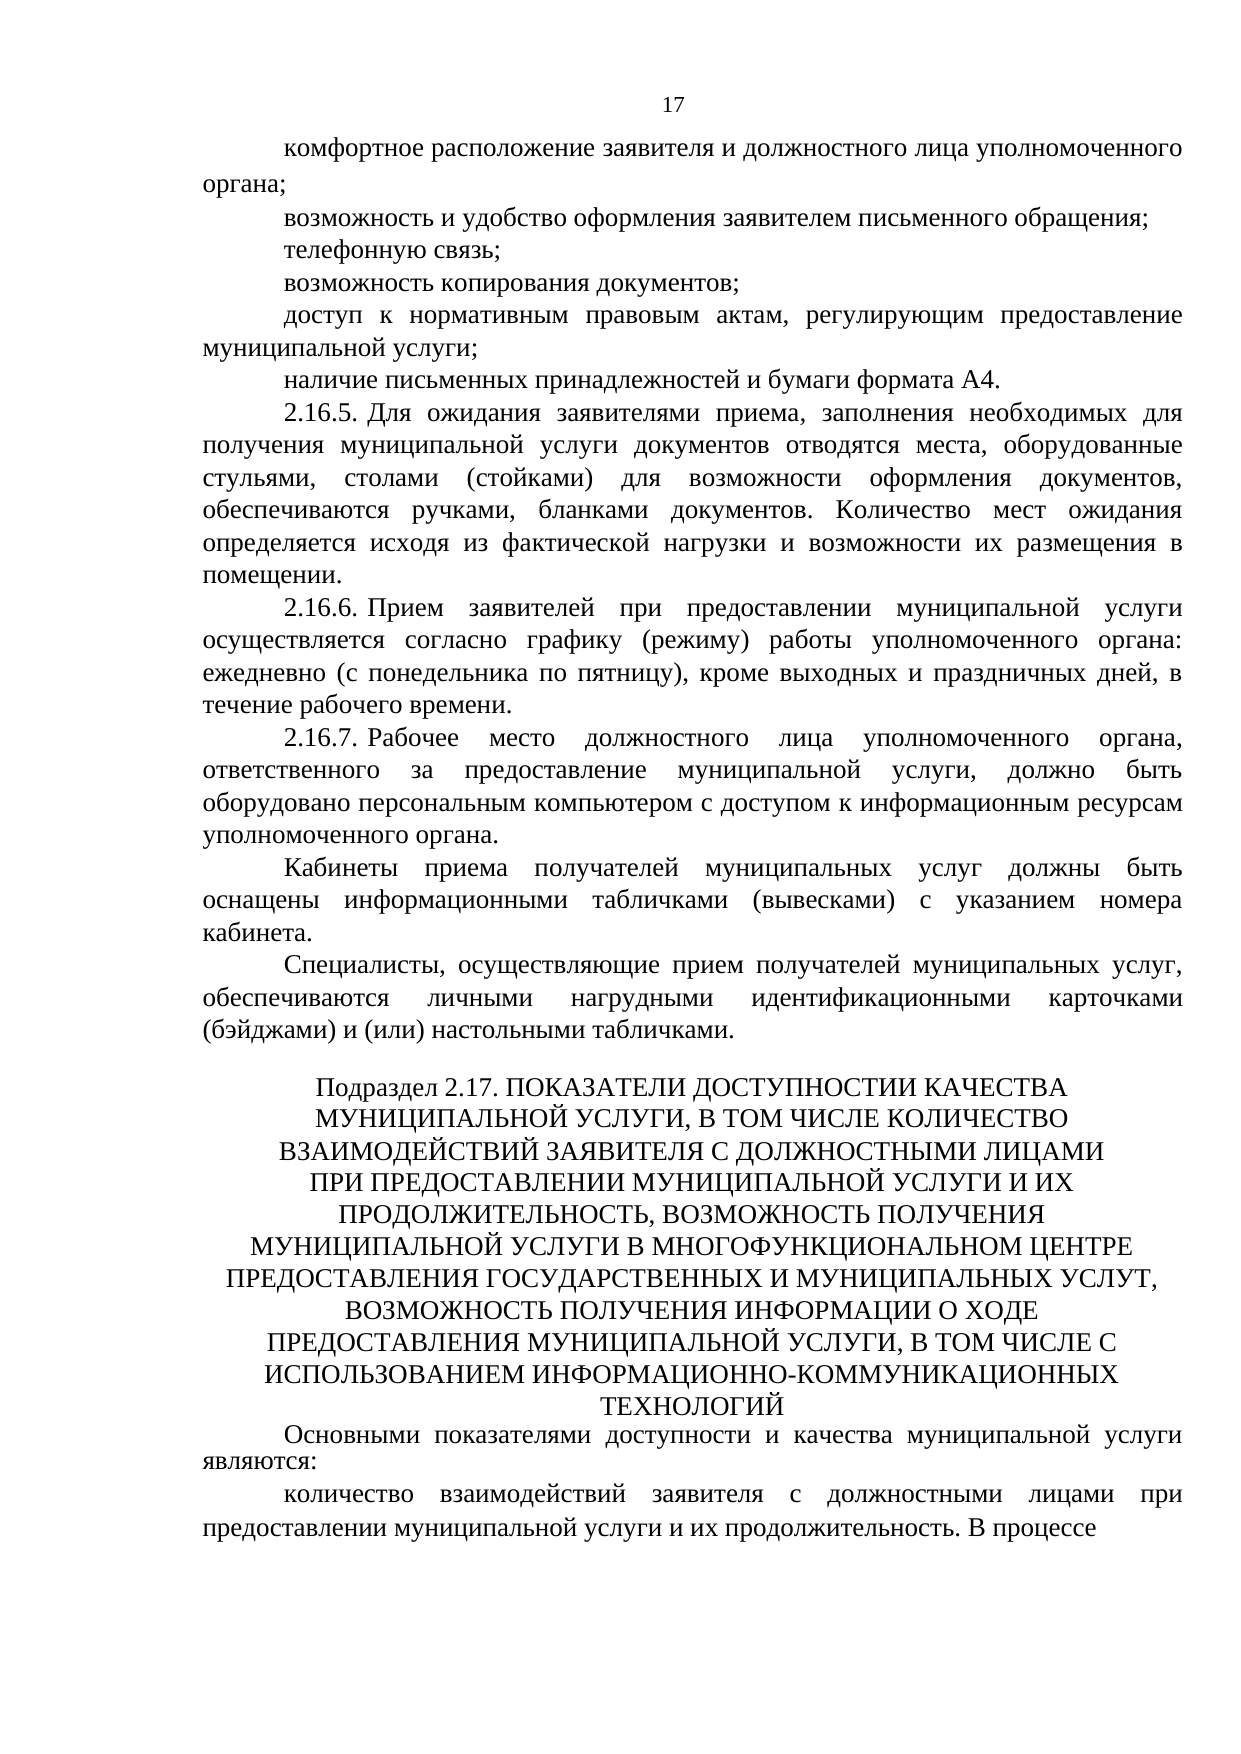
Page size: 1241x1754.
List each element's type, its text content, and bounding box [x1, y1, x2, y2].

text телефонную связь; [202, 232, 1184, 265]
list Для ожидания заявителями приема, заполнения необходимых для получения муниципальной услуги документов отводятся места, оборудованные стульями, столами (стойками) для возможности оформления документов, обеспечиваются ручками, бланками документов. Количество мест ожидания определяется исходя из фактической нагрузки и возможности их размещения в помещении. [202, 395, 1184, 590]
text 17 [662, 94, 685, 117]
text наличие письменных принадлежностей и бумаги формата А4. [202, 362, 1184, 395]
list Прием заявителей при предоставлении муниципальной услуги осуществляется согласно графику (режиму) работы уполномоченного органа: ежедневно (с понедельника по пятницу), кроме выходных и праздничных дней, в течение рабочего времени. [202, 590, 1184, 720]
text Кабинеты приема получателей муниципальных услуг должны быть оснащены информационными табличками (вывесками) с указанием номера кабинета. [202, 850, 1184, 947]
text возможность и удобство оформления заявителем письменного обращения; [202, 200, 1184, 232]
text возможность копирования документов; [202, 265, 1184, 297]
text доступ к нормативным правовым актам, регулирующим предоставление муниципальной услуги; [202, 297, 1184, 362]
text Подраздел 2.17. ПОКАЗАТЕЛИ ДОСТУПНОСТИИ КАЧЕСТВА МУНИЦИПАЛЬНОЙ УСЛУГИ, В ТОМ ЧИСЛЕ КОЛИЧЕСТВО ВЗАИМОДЕЙСТВИЙ ЗАЯВИТЕЛЯ С ДОЛЖНОСТНЫМИ ЛИЦАМИ ПРИ ПРЕДОСТАВЛЕНИИ МУНИЦИПАЛЬНОЙ УСЛУГИ И ИХ ПРОДОЛЖИТЕЛЬНОСТЬ, ВОЗМОЖНОСТЬ ПОЛУЧЕНИЯ МУНИЦИПАЛЬНОЙ УСЛУГИ В МНОГОФУНКЦИОНАЛЬНОМ ЦЕНТРЕ ПРЕДОСТАВЛЕНИЯ ГОСУДАРСТВЕННЫХ И МУНИЦИПАЛЬНЫХ УСЛУТ, ВОЗМОЖНОСТЬ ПОЛУЧЕНИЯ ИНФОРМАЦИИ О ХОДЕ ПРЕДОСТАВЛЕНИЯ МУНИЦИПАЛЬНОЙ УСЛУГИ, В ТОМ ЧИСЛЕ С ИСПОЛЬЗОВАНИЕМ ИНФОРМАЦИОННО-КОММУНИКАЦИОННЫХ [202, 1070, 1182, 1390]
text комфортное расположение заявителя и должностного лица уполномоченного органа; [202, 127, 1184, 200]
text Основными показателями доступности и качества муниципальной услуги являются: [202, 1422, 1184, 1475]
text количество взаимодействий заявителя с должностными лицами при предоставлении муниципальной услуги и их продолжительность. В процессе [202, 1476, 1184, 1543]
text Специалисты, осуществляющие прием получателей муниципальных услуг, обеспечиваются личными нагрудными идентификационными карточками (бэйджами) и (или) настольными табличками. [202, 947, 1184, 1045]
list Рабочее место должностного лица уполномоченного органа, ответственного за предоставление муниципальной услуги, должно быть оборудовано персональным компьютером с доступом к информационным ресурсам уполномоченного органа. [202, 720, 1184, 850]
text ТЕХНОЛОГИЙ [202, 1390, 1182, 1422]
